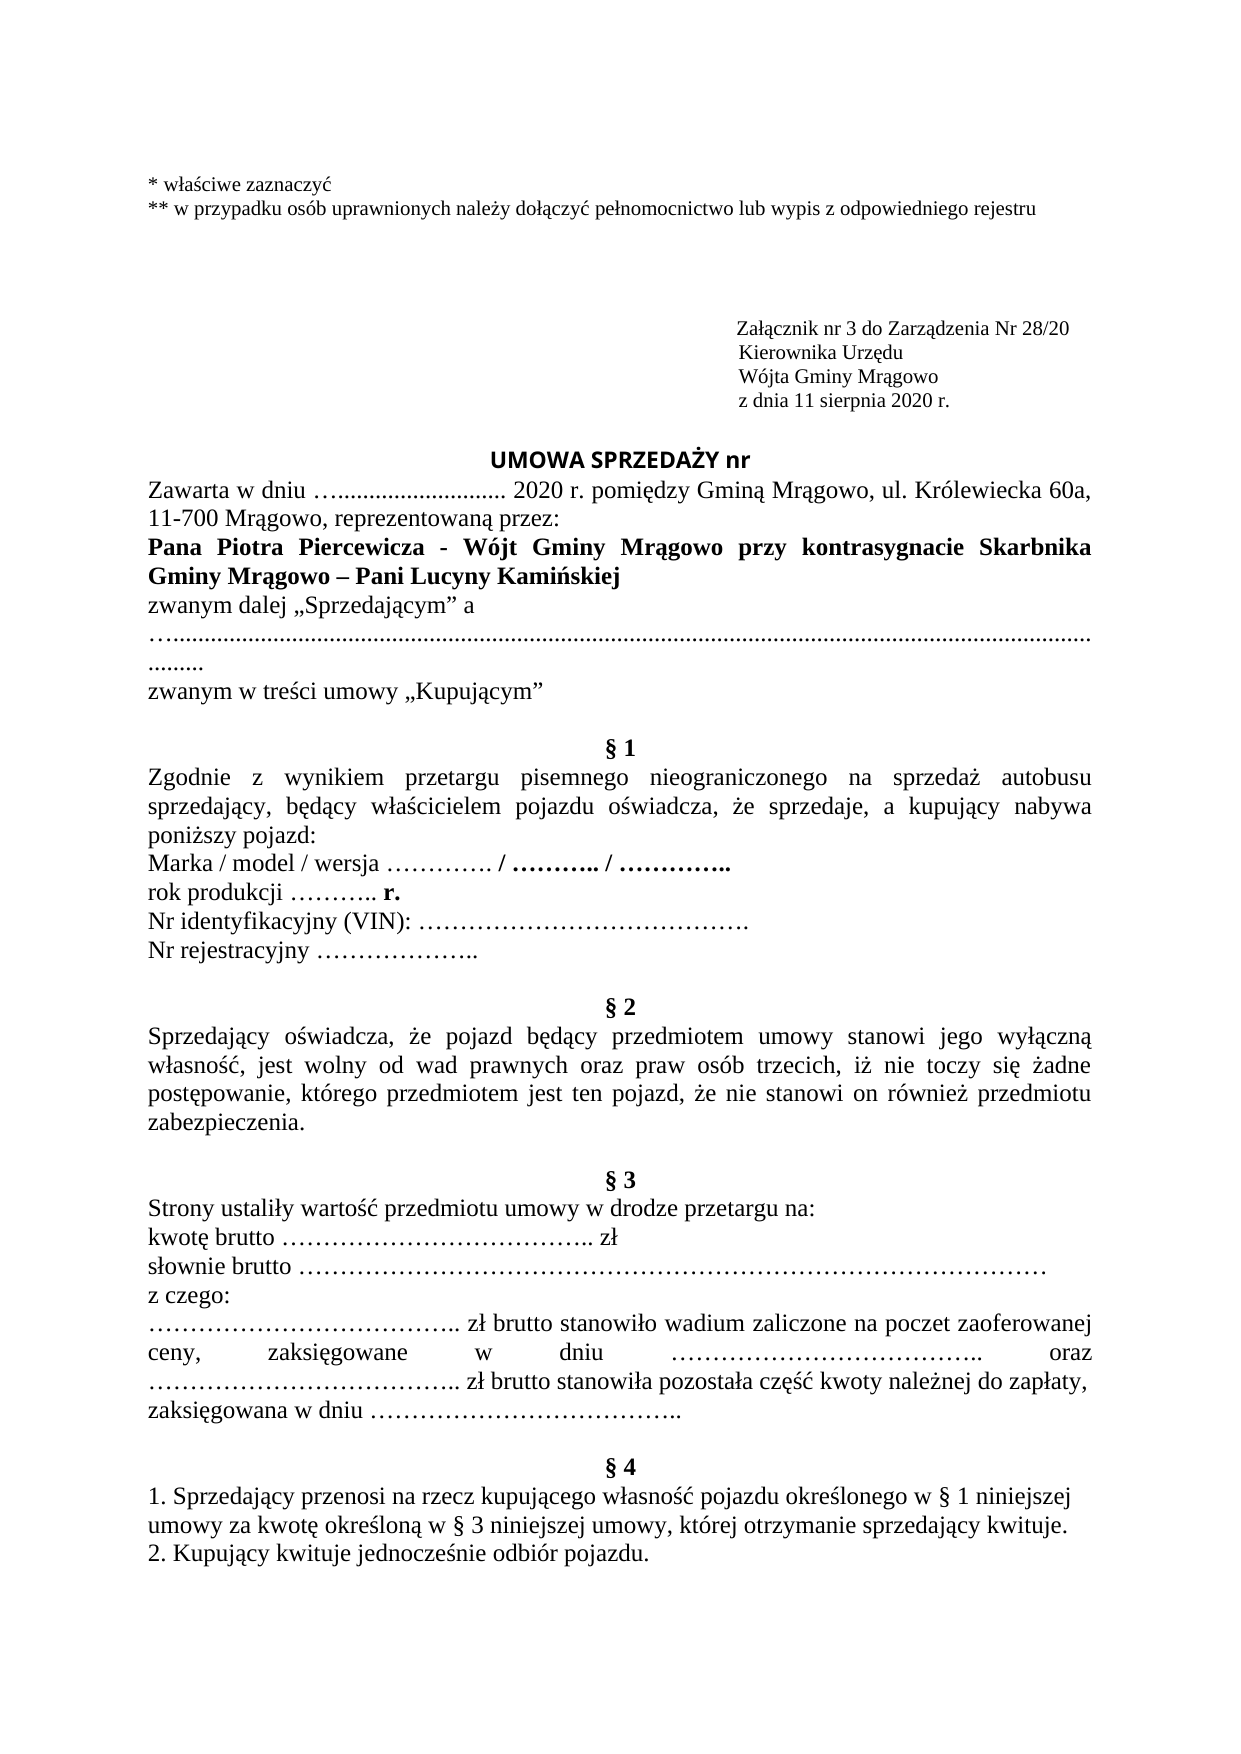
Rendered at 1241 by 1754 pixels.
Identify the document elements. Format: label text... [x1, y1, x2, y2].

text * właściwe zaznaczyć [148, 172, 1093, 196]
text zwanym dalej „Sprzedającym” a [148, 590, 1093, 618]
text § 4 [148, 1452, 1093, 1481]
text ** w przypadku osób uprawnionych należy dołączyć pełnomocnictwo lub wypis z odpowiedniego rejestru [148, 196, 1093, 220]
text 2. Kupujący kwituje jednocześnie odbiór pojazdu. [148, 1538, 1093, 1567]
text z dnia 11 sierpnia 2020 r. [148, 388, 1093, 412]
text Strony ustaliły wartość przedmiotu umowy w drodze przetargu na: [148, 1193, 1093, 1222]
text z czego: [148, 1280, 1093, 1308]
text Wójta Gminy Mrągowo [148, 364, 1093, 388]
text ……………………………….. zł brutto stanowiło wadium zaliczone na poczet zaoferowanej ceny, zaksięgowane w dniu ……………………………….. oraz ……………………………….. zł brutto stanowiła pozostała część kwoty należnej do zapłaty, [148, 1308, 1093, 1395]
text Zawarta w dniu …........................... 2020 r. pomiędzy Gminą Mrągowo, ul. Królewiecka 60a, 11-700 Mrągowo, reprezentowaną przez: [148, 475, 1093, 532]
text Marka / model / wersja …………. / ……….. / ………….. [148, 848, 1093, 877]
text …............................................................................................................................................................ [148, 618, 1093, 676]
text 1. Sprzedający przenosi na rzecz kupującego własność pojazdu określonego w § 1 niniejszej [148, 1481, 1093, 1510]
text umowy za kwotę określoną w § 3 niniejszej umowy, której otrzymanie sprzedający kwituje. [148, 1510, 1093, 1538]
text Zgodnie z wynikiem przetargu pisemnego nieograniczonego na sprzedaż autobusu sprzedający, będący właścicielem pojazdu oświadcza, że sprzedaje, a kupujący nabywa poniższy pojazd: [148, 762, 1093, 848]
text Sprzedający oświadcza, że pojazd będący przedmiotem umowy stanowi jego wyłączną własność, jest wolny od wad prawnych oraz praw osób trzecich, iż nie toczy się żadne postępowanie, którego przedmiotem jest ten pojazd, że nie stanowi on również przedmiotu zabezpieczenia. [148, 1021, 1093, 1136]
text UMOWA SPRZEDAŻY nr [148, 443, 1093, 475]
text § 1 [148, 733, 1093, 762]
text słownie brutto ……………………………………………………………………………… [148, 1251, 1093, 1280]
text zwanym w treści umowy „Kupującym” [148, 676, 1093, 705]
text § 3 [148, 1165, 1093, 1193]
text zaksięgowana w dniu ……………………………….. [148, 1395, 1093, 1423]
text kwotę brutto ……………………………….. zł [148, 1222, 1093, 1251]
text Nr identyfikacyjny (VIN): …………………………………. [148, 906, 1093, 935]
text rok produkcji ……….. r. [148, 877, 1093, 906]
text Pana Piotra Piercewicza - Wójt Gminy Mrągowo przy kontrasygnacie Skarbnika Gminy Mrągowo – Pani Lucyny Kamińskiej [148, 532, 1093, 590]
text § 2 [148, 992, 1093, 1021]
text Nr rejestracyjny ……………….. [148, 935, 1093, 963]
text Kierownika Urzędu [148, 340, 1093, 364]
text Załącznik nr 3 do Zarządzenia Nr 28/20 [148, 316, 1093, 340]
